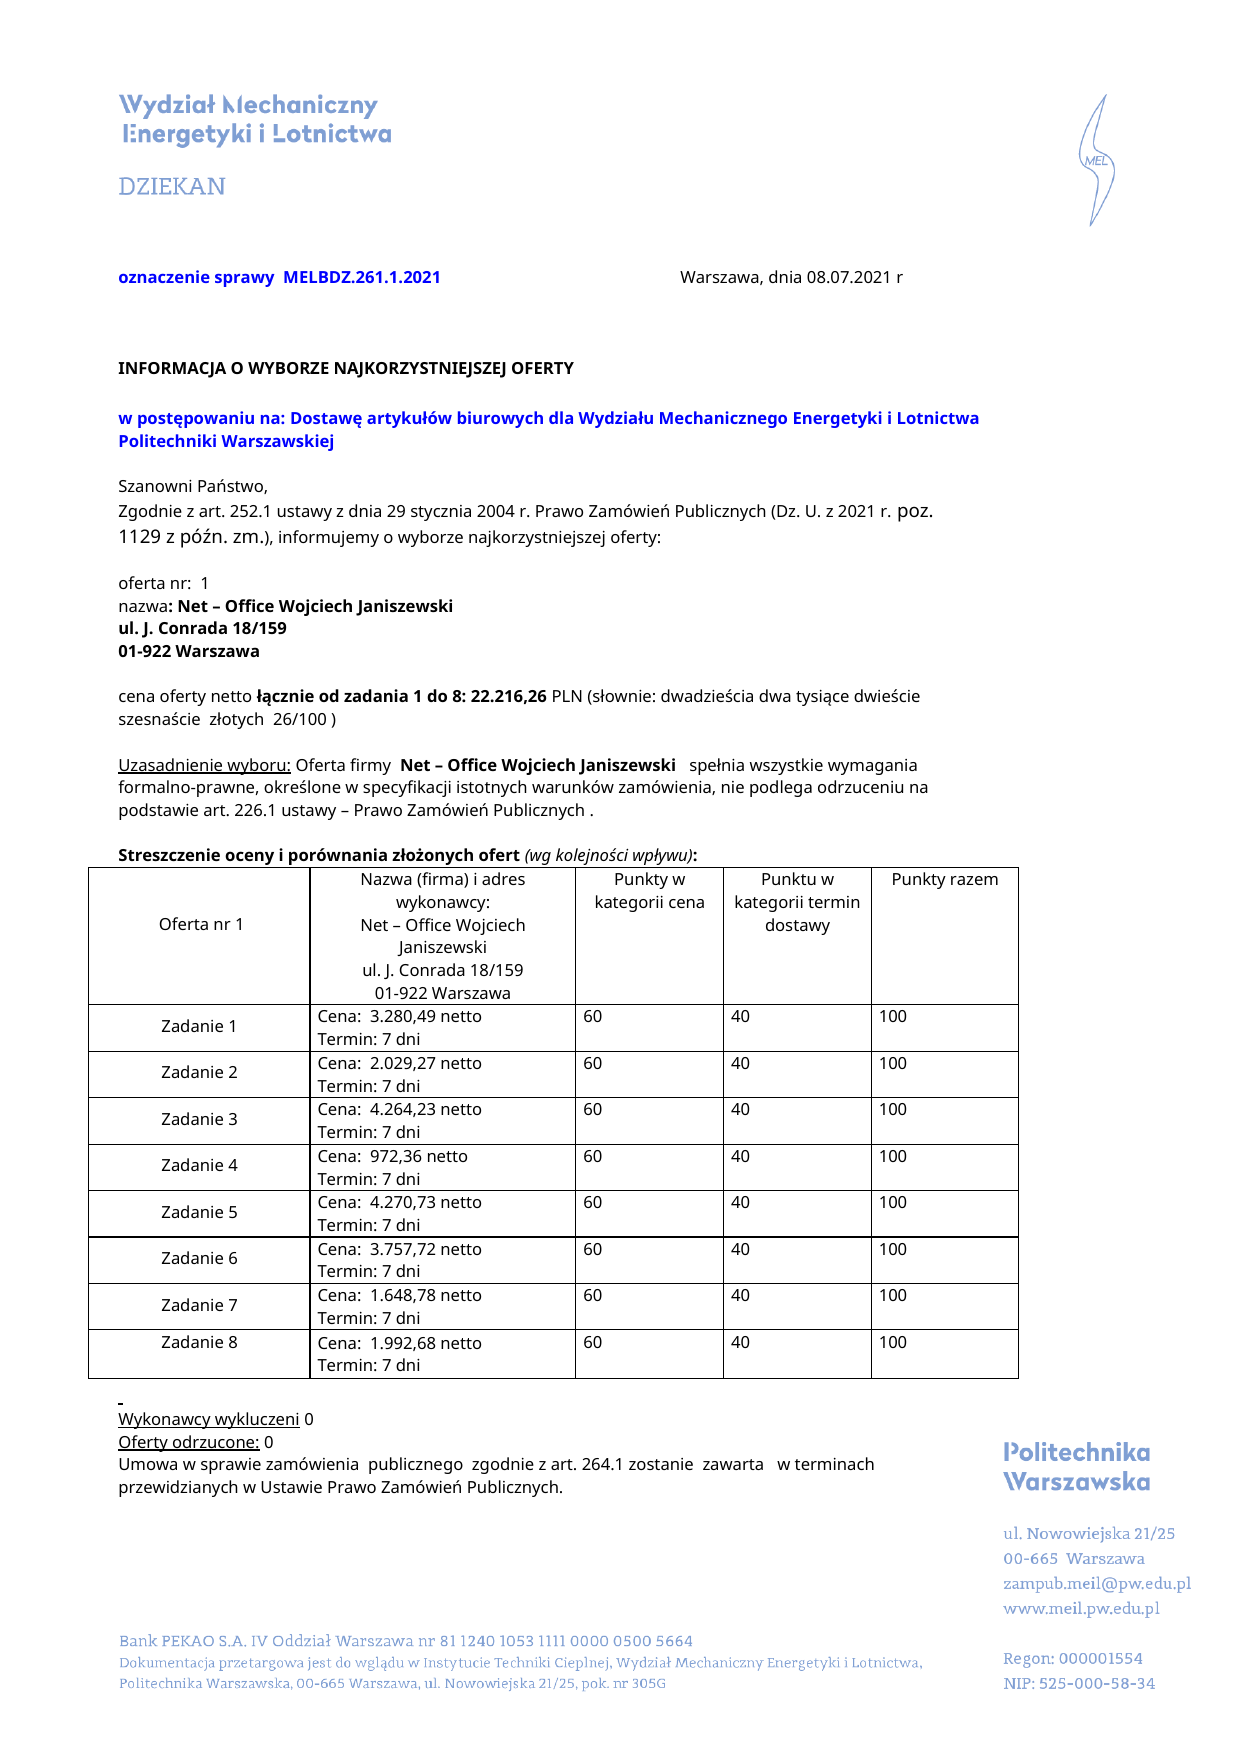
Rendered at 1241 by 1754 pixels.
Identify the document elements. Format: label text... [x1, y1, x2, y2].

table_cell 100 [872, 1191, 1018, 1236]
text oferta nr: 1 [118, 572, 980, 594]
table_cell Cena: 4.270,73 netto Termin: 7 dni [311, 1191, 575, 1236]
table_cell Cena: 1.992,68 netto Termin: 7 dni [311, 1330, 575, 1378]
table_cell Cena: 2.029,27 netto Termin: 7 dni [311, 1052, 575, 1097]
table_cell 100 [872, 1238, 1018, 1283]
table_cell Cena: 4.264,23 netto Termin: 7 dni [311, 1098, 575, 1143]
table_cell 100 [872, 1330, 1018, 1378]
text Streszczenie oceny i porównania złożonych ofert (wg kolejności wpływu): [118, 844, 980, 867]
table_cell 100 [872, 1005, 1018, 1051]
table_cell Zadanie 7 [89, 1284, 309, 1329]
table_cell Zadanie 1 [89, 1005, 309, 1051]
table_cell Cena: 1.648,78 netto Termin: 7 dni [311, 1284, 575, 1329]
table_cell Zadanie 4 [89, 1145, 309, 1190]
table_cell 60 [576, 1098, 723, 1143]
table_cell 60 [576, 1330, 723, 1378]
table_cell 60 [576, 1191, 723, 1236]
table_header Punkty w kategorii cena [576, 868, 723, 1004]
table_cell Cena: 3.757,72 netto Termin: 7 dni [311, 1238, 575, 1283]
table_cell 100 [872, 1098, 1018, 1143]
text Zgodnie z art. 252.1 ustawy z dnia 29 stycznia 2004 r. Prawo Zamówień Publicznych (Dz. U. z 2021 r. poz. 1129 z późn. zm.), informujemy o wyborze najkorzystniejszej oferty: [118, 498, 980, 549]
table_cell 40 [724, 1330, 871, 1378]
table_cell 40 [724, 1145, 871, 1190]
text INFORMACJA O WYBORZE NAJKORZYSTNIEJSZEJ OFERTY [118, 356, 980, 379]
text oznaczenie sprawy MELBDZ.261.1.2021 Warszawa, dnia 08.07.2021 r [118, 266, 980, 288]
table_cell 60 [576, 1284, 723, 1329]
text ul. J. Conrada 18/159 [118, 617, 980, 640]
table_cell 100 [872, 1145, 1018, 1190]
table_cell 40 [724, 1284, 871, 1329]
table_cell 60 [576, 1145, 723, 1190]
text w postępowaniu na: Dostawę artykułów biurowych dla Wydziału Mechanicznego Energetyki i Lotnictwa Politechniki Warszawskiej [118, 407, 980, 452]
table_cell Zadanie 2 [89, 1052, 309, 1097]
table_cell Cena: 972,36 netto Termin: 7 dni [311, 1145, 575, 1190]
table_cell Zadanie 3 [89, 1098, 309, 1143]
table_header Oferta nr 1 [89, 868, 309, 1004]
table_cell Cena: 3.280,49 netto Termin: 7 dni [311, 1005, 575, 1051]
picture [118, 1442, 1236, 1749]
table_cell 100 [872, 1284, 1018, 1329]
table_header Nazwa (firma) i adres wykonawcy: Net – Office Wojciech Janiszewski ul. J. Conrada 18/159 01-922 Warszawa [311, 868, 575, 1004]
table_cell Zadanie 5 [89, 1191, 309, 1236]
text Wykonawcy wykluczeni 0 [118, 1407, 980, 1430]
table_cell 40 [724, 1191, 871, 1236]
table_cell 40 [724, 1052, 871, 1097]
table_cell 60 [576, 1052, 723, 1097]
table_header Punktu w kategorii termin dostawy [724, 868, 871, 1004]
table_cell Zadanie 8 [89, 1330, 309, 1378]
table_cell 100 [872, 1052, 1018, 1097]
table_cell 40 [724, 1238, 871, 1283]
table_header Punkty razem [872, 868, 1018, 1004]
text Umowa w sprawie zamówienia publicznego zgodnie z art. 264.1 zostanie zawarta w terminach przewidzianych w Ustawie Prawo Zamówień Publicznych. [118, 1453, 980, 1498]
picture [1, 1, 1236, 226]
text nazwa: Net – Office Wojciech Janiszewski [118, 594, 980, 617]
table_cell Zadanie 6 [89, 1238, 309, 1283]
table_cell 60 [576, 1005, 723, 1051]
table_cell 60 [576, 1238, 723, 1283]
table_cell 40 [724, 1098, 871, 1143]
table_cell 40 [724, 1005, 871, 1051]
text Uzasadnienie wyboru: Oferta firmy Net – Office Wojciech Janiszewski spełnia wszystkie wymagania formalno-prawne, określone w specyfikacji istotnych warunków zamówienia, nie podlega odrzuceniu na podstawie art. 226.1 ustawy – Prawo Zamówień Publicznych . [118, 753, 980, 821]
text Szanowni Państwo, [118, 475, 980, 498]
text Oferty odrzucone: 0 [118, 1430, 980, 1453]
text cena oferty netto łącznie od zadania 1 do 8: 22.216,26 PLN (słownie: dwadzieścia dwa tysiące dwieście szesnaście złotych 26/100 ) [118, 685, 980, 731]
text 01-922 Warszawa [118, 640, 980, 662]
